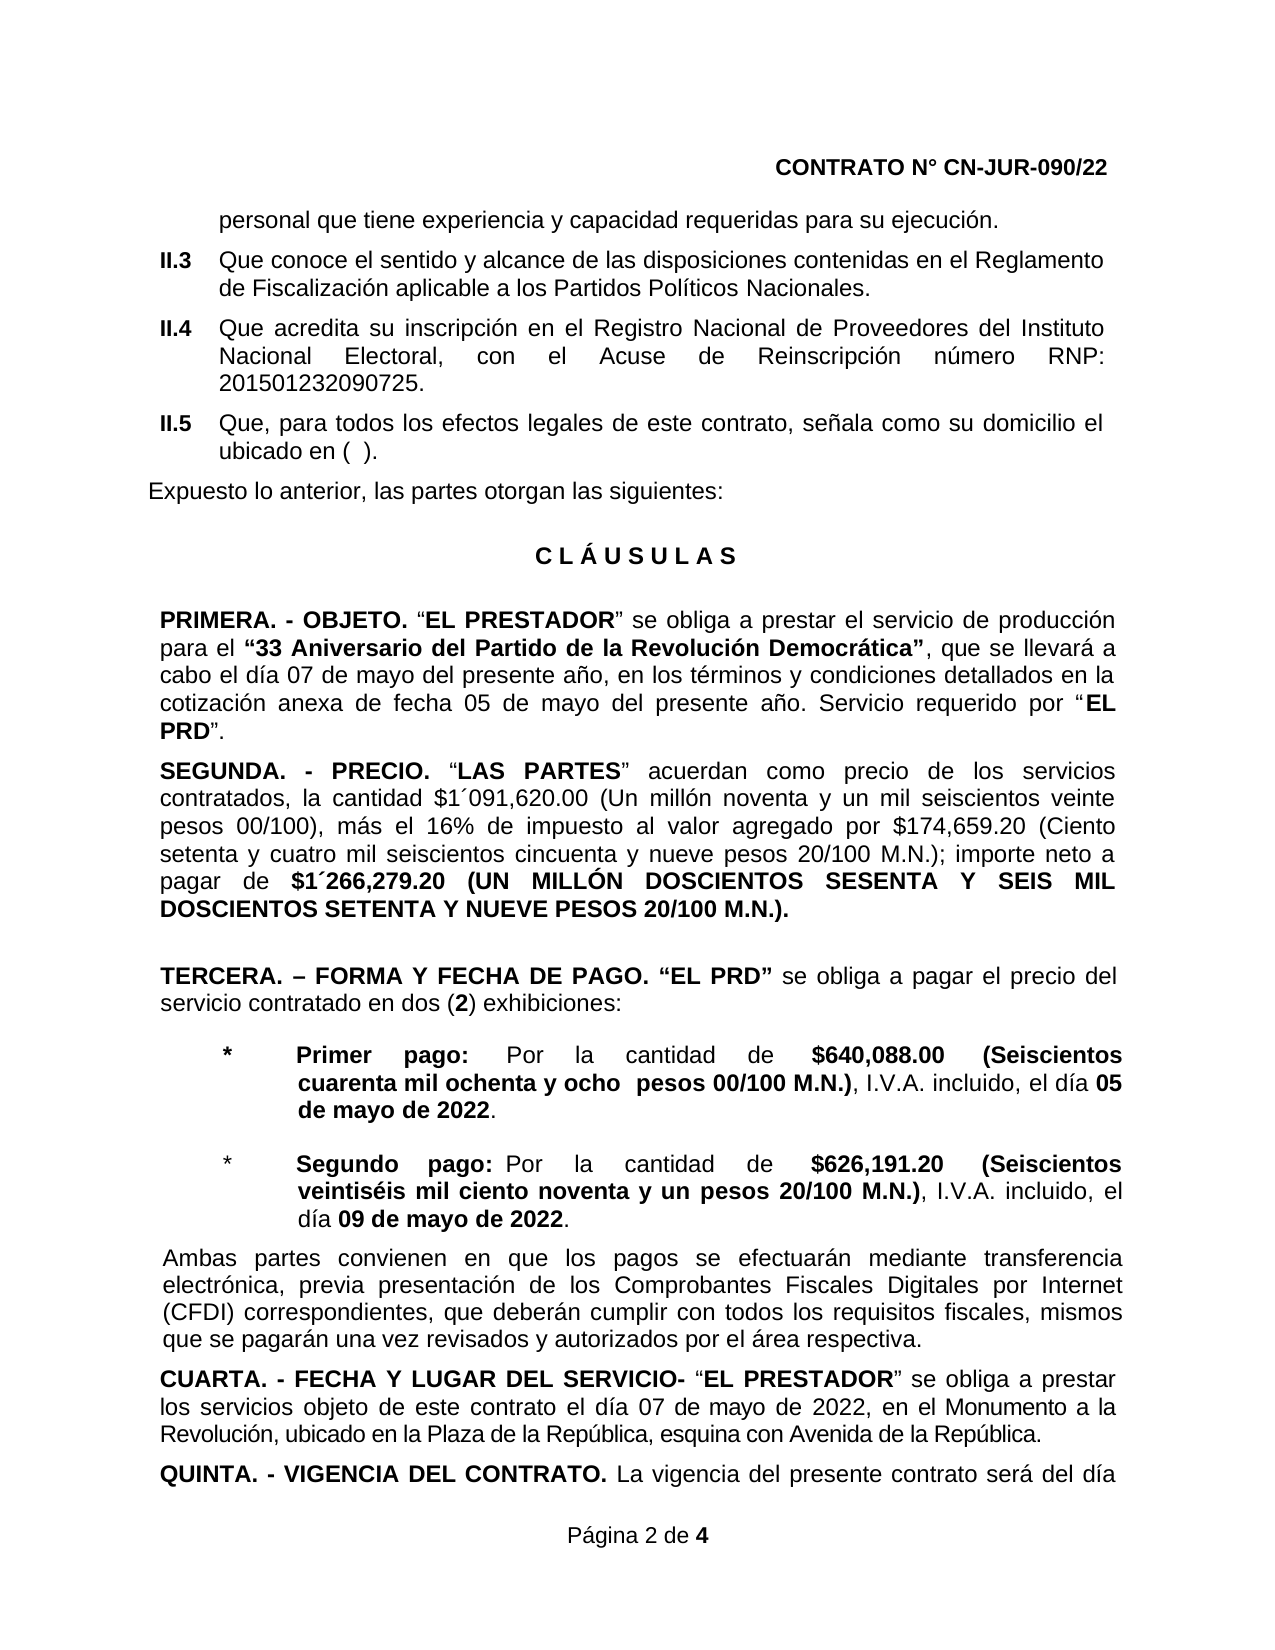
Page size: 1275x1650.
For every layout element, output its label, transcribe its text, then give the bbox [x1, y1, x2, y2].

text CUARTA. - FECHA Y LUGAR DEL SERVICIO- “EL PRESTADOR” se obliga a prestar los servicios objeto de este contrato el día 07 de mayo de 2022, en el Monumento a la Revolución, ubicado en la Plaza de la República, esquina con Avenida de la República. [159, 1365, 1116, 1448]
text * Primer pago: Por la cantidad de $640,088.00 (Seiscientos cuarenta mil ochenta y ocho pesos 00/100 M.N.), I.V.A. incluido, el día 05 de mayo de 2022. [223, 1041, 1123, 1124]
text SEGUNDA. - PRECIO. “LAS PARTES” acuerdan como precio de los servicios contratados, la cantidad $1´091,620.00 (Un millón noventa y un mil seiscientos veinte pesos 00/100), más el 16% de impuesto al valor agregado por $174,659.20 (Ciento setenta y cuatro mil seiscientos cincuenta y nueve pesos 20/100 M.N.); importe neto a pagar de $1´266,279.20 (UN MILLÓN DOSCIENTOS SESENTA Y SEIS MIL DOSCIENTOS SETENTA Y NUEVE PESOS 20/100 M.N.). [159, 757, 1116, 922]
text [159, 1460, 1117, 1488]
list Que conoce el sentido y alcance de las disposiciones contenidas en el Reglamento de Fiscalización aplicable a los Partidos Políticos Nacionales. [159, 246, 1106, 302]
text PRIMERA. - OBJETO. “EL PRESTADOR” se obliga a prestar el servicio de producción para el “33 Aniversario del Partido de la Revolución Democrática”, que se llevará a cabo el día 07 de mayo del presente año, en los términos y condiciones detallados en la cotización anexa de fecha 05 de mayo del presente año. Servicio requerido por “EL PRD”. [159, 606, 1116, 744]
list Que, para todos los efectos legales de este contrato, señala como su domicilio el ubicado en ( ). [159, 409, 1105, 464]
text Expuesto lo anterior, las partes otorgan las siguientes: [148, 477, 1131, 505]
list Que acredita su inscripción en el Registro Nacional de Proveedores del Instituto Nacional Electoral, con el Acuse de Reinscripción número RNP: 201501232090725. [159, 314, 1106, 397]
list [159, 206, 1106, 234]
text TERCERA. – FORMA Y FECHA DE PAGO. “EL PRD” se obliga a pagar el precio del servicio contratado en dos (2) exhibiciones: [160, 962, 1117, 1017]
text Ambas partes convienen en que los pagos se efectuarán mediante transferencia electrónica, previa presentación de los Comprobantes Fiscales Digitales por Internet (CFDI) correspondientes, que deberán cumplir con todos los requisitos fiscales, mismos que se pagarán una vez revisados y autorizados por el área respectiva. [162, 1244, 1122, 1353]
text * Segundo pago: Por la cantidad de $626,191.20 (Seiscientos veintiséis mil ciento noventa y un pesos 20/100 M.N.), I.V.A. incluido, el día 09 de mayo de 2022. [223, 1149, 1123, 1232]
text C L Á U S U L A S [163, 542, 1108, 569]
